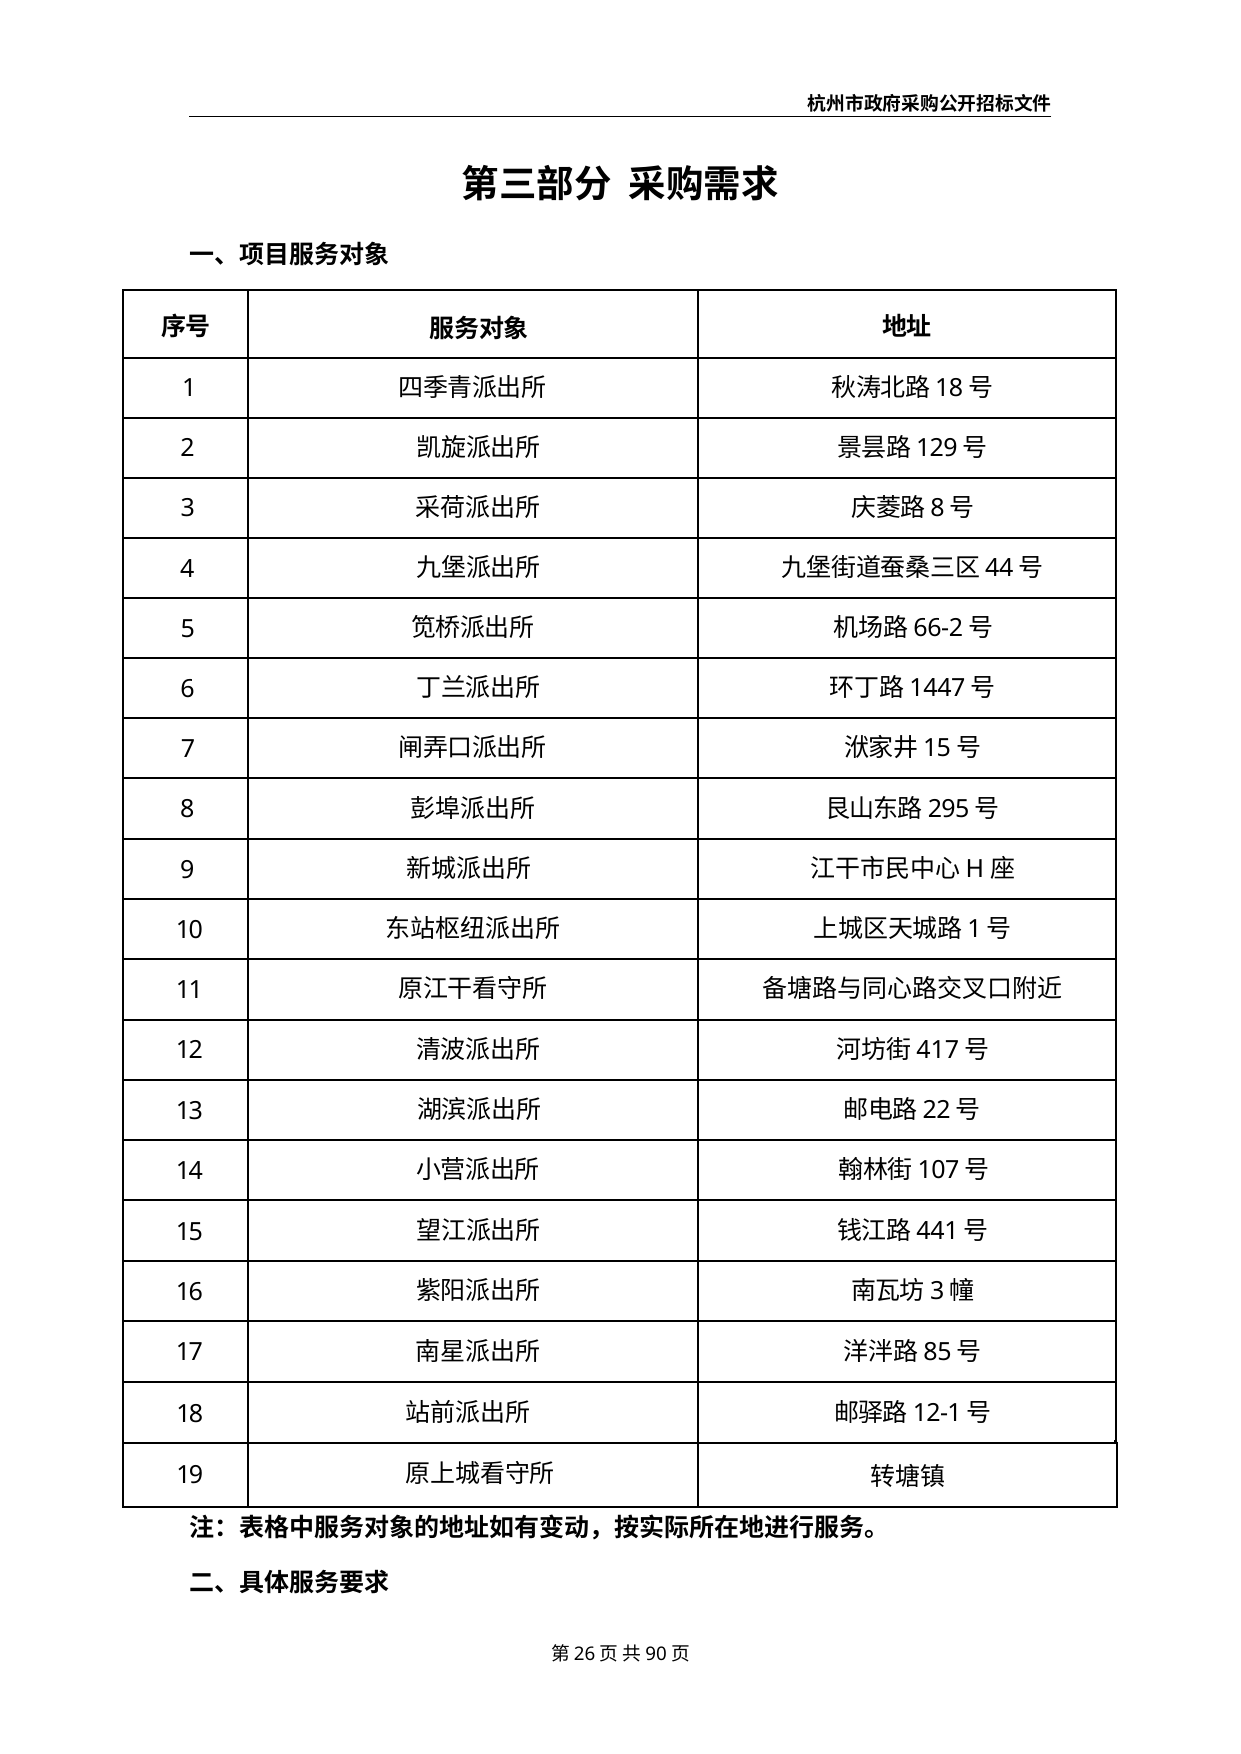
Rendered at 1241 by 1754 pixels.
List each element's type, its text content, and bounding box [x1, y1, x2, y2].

table_cell 17 [124, 1322, 247, 1381]
table_cell 机场路66-2号 [699, 599, 1115, 657]
table_cell 新城派出所 [249, 840, 697, 898]
table_cell 南星派出所 [249, 1322, 697, 1381]
table_cell 7 [124, 719, 247, 777]
table_cell 凯旋派出所 [249, 419, 697, 477]
table_cell 15 [124, 1201, 247, 1260]
table_cell 6 [124, 659, 247, 717]
table_cell 洑家井 15 号 [699, 719, 1115, 777]
table_cell 8 [124, 779, 247, 838]
table_cell 环丁路1447号 [699, 659, 1115, 717]
table_cell 4 [124, 539, 247, 597]
table_cell 12 [124, 1021, 247, 1078]
table_cell 东站枢纽派出所 [249, 900, 697, 958]
table_cell 原江干看守所 [249, 960, 697, 1018]
table_header 序号 [124, 291, 247, 357]
table_cell 小营派出所 [249, 1141, 697, 1199]
text 注：表格中服务对象的地址如有变动，按实际所在地进行服务。 [189, 1508, 1051, 1544]
table_cell 翰林街107号 [699, 1141, 1115, 1199]
table_cell 四季青派出所 [249, 359, 697, 417]
table_cell 18 [124, 1383, 247, 1442]
table_header 地址 [699, 291, 1115, 357]
table_cell 邮驿路12-1号 [699, 1383, 1115, 1442]
table_cell 9 [124, 840, 247, 898]
table_cell 钱江路441号 [699, 1201, 1115, 1260]
table_cell 湖滨派出所 [249, 1081, 697, 1139]
text 一、项目服务对象 [189, 235, 1051, 271]
table_header 服务对象 [249, 291, 697, 357]
table_cell 上城区天城路1号 [699, 900, 1115, 958]
table_cell 艮山东路295号 [699, 779, 1115, 838]
table_cell 南瓦坊3幢 [699, 1262, 1115, 1320]
table_cell 16 [124, 1262, 247, 1320]
table_cell 2 [124, 419, 247, 477]
table_cell 彭埠派出所 [249, 779, 697, 838]
table_cell 备塘路与同心路交叉口附近 [699, 960, 1115, 1018]
table_cell 19 [124, 1444, 247, 1506]
table_cell 秋涛北路18号 [699, 359, 1115, 417]
text 第三部分 采购需求 [189, 153, 1051, 208]
table_cell 1 [124, 359, 247, 417]
table_cell 站前派出所 [249, 1383, 697, 1442]
table_cell 采荷派出所 [249, 479, 697, 537]
table_cell 闸弄口派出所 [249, 719, 697, 777]
table_cell 丁兰派出所 [249, 659, 697, 717]
table_cell 紫阳派出所 [249, 1262, 697, 1320]
table_cell 望江派出所 [249, 1201, 697, 1260]
table_cell 10 [124, 900, 247, 958]
table_cell 洋泮路85号 [699, 1322, 1115, 1381]
table_cell 江干市民中心 H 座 [699, 840, 1115, 898]
table_cell 3 [124, 479, 247, 537]
table_cell 原上城看守所 [249, 1444, 697, 1506]
table_cell 笕桥派出所 [249, 599, 697, 657]
table_cell 转塘镇 [699, 1444, 1116, 1506]
table_cell 九堡街道蚕桑三区44号 [699, 539, 1115, 597]
table_cell 河坊街417号 [699, 1021, 1115, 1078]
table_cell 九堡派出所 [249, 539, 697, 597]
table_cell 14 [124, 1141, 247, 1199]
table_cell 5 [124, 599, 247, 657]
table_cell 景昙路129号 [699, 419, 1115, 477]
table_cell 邮电路22号 [699, 1081, 1115, 1139]
table_cell 11 [124, 960, 247, 1018]
table_cell 13 [124, 1081, 247, 1139]
table_cell 庆菱路8号 [699, 479, 1115, 537]
text 二、具体服务要求 [189, 1562, 1051, 1598]
table_cell 清波派出所 [249, 1021, 697, 1078]
